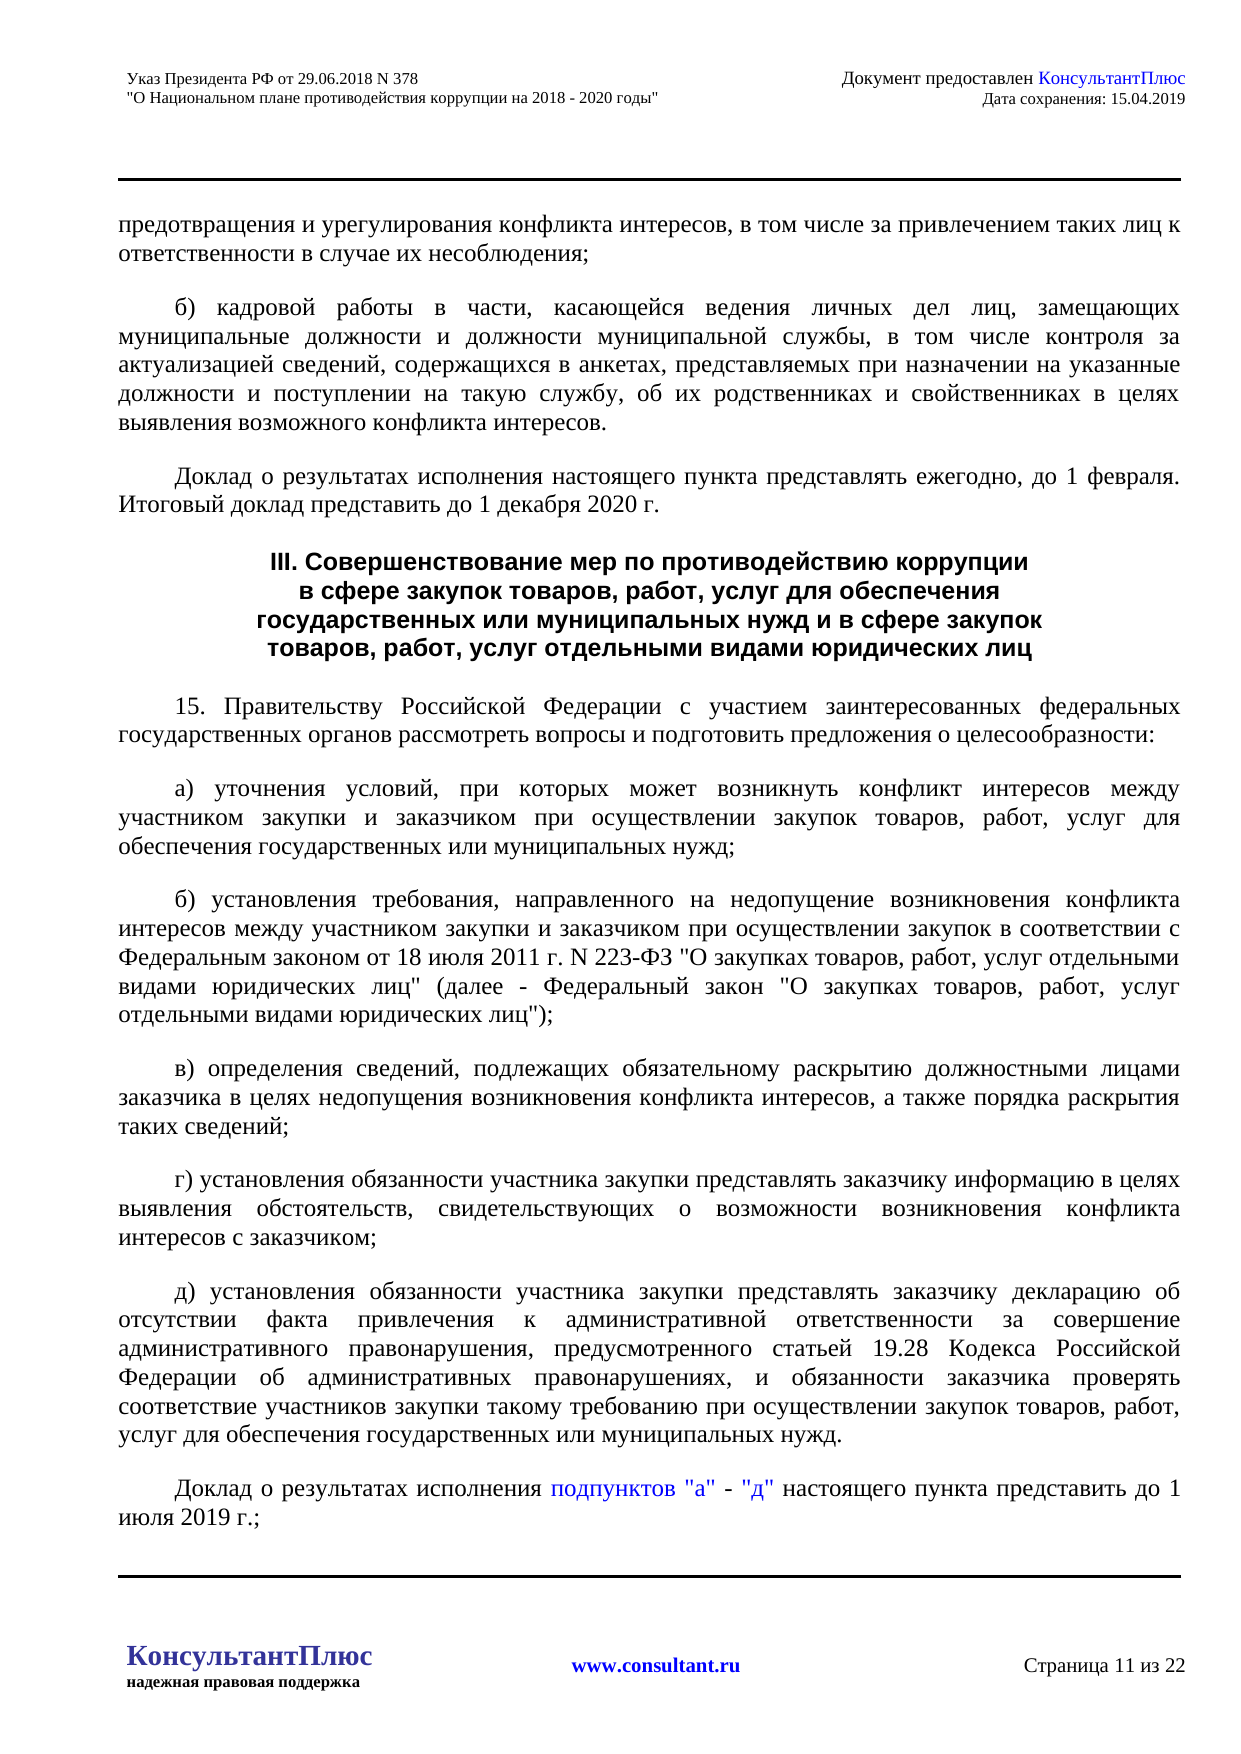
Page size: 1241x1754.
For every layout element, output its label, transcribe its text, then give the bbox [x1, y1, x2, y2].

title государственных или муниципальных нужд и в сфере закупок [118, 604, 1181, 633]
text Доклад о результатах исполнения настоящего пункта представлять ежегодно, до 1 февраля. Итоговый доклад представить до 1 декабря 2020 г. [118, 461, 1181, 518]
text г) установления обязанности участника закупки представлять заказчику информацию в целях выявления обстоятельств, свидетельствующих о возможности возникновения конфликта интересов с заказчиком; [118, 1164, 1181, 1251]
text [118, 209, 1181, 267]
text Доклад о результатах исполнения подпунктов "а" - "д" настоящего пункта представить до 1 июля 2019 г.; [118, 1473, 1181, 1531]
text а) уточнения условий, при которых может возникнуть конфликт интересов между участником закупки и заказчиком при осуществлении закупок товаров, работ, услуг для обеспечения государственных или муниципальных нужд; [118, 773, 1181, 859]
text д) установления обязанности участника закупки представлять заказчику декларацию об отсутствии факта привлечения к административной ответственности за совершение административного правонарушения, предусмотренного статьей 19.28 Кодекса Российской Федерации об административных правонарушениях, и обязанности заказчика проверять соответствие участников закупки такому требованию при осуществлении закупок товаров, работ, услуг для обеспечения государственных или муниципальных нужд. [118, 1276, 1181, 1448]
title III. Совершенствование мер по противодействию коррупции [118, 547, 1181, 576]
title в сфере закупок товаров, работ, услуг для обеспечения [118, 576, 1181, 604]
text б) кадровой работы в части, касающейся ведения личных дел лиц, замещающих муниципальные должности и должности муниципальной службы, в том числе контроля за актуализацией сведений, содержащихся в анкетах, представляемых при назначении на указанные должности и поступлении на такую службу, об их родственниках и свойственниках в целях выявления возможного конфликта интересов. [118, 292, 1181, 436]
text в) определения сведений, подлежащих обязательному раскрытию должностными лицами заказчика в целях недопущения возникновения конфликта интересов, а также порядка раскрытия таких сведений; [118, 1053, 1181, 1139]
text б) установления требования, направленного на недопущение возникновения конфликта интересов между участником закупки и заказчиком при осуществлении закупок в соответствии с Федеральным законом от 18 июля 2011 г. N 223-ФЗ "О закупках товаров, работ, услуг отдельными видами юридических лиц" (далее - Федеральный закон "О закупках товаров, работ, услуг отдельными видами юридических лиц"); [118, 884, 1181, 1028]
title товаров, работ, услуг отдельными видами юридических лиц [118, 633, 1181, 662]
text 15. Правительству Российской Федерации с участием заинтересованных федеральных государственных органов рассмотреть вопросы и подготовить предложения о целесообразности: [118, 691, 1181, 748]
